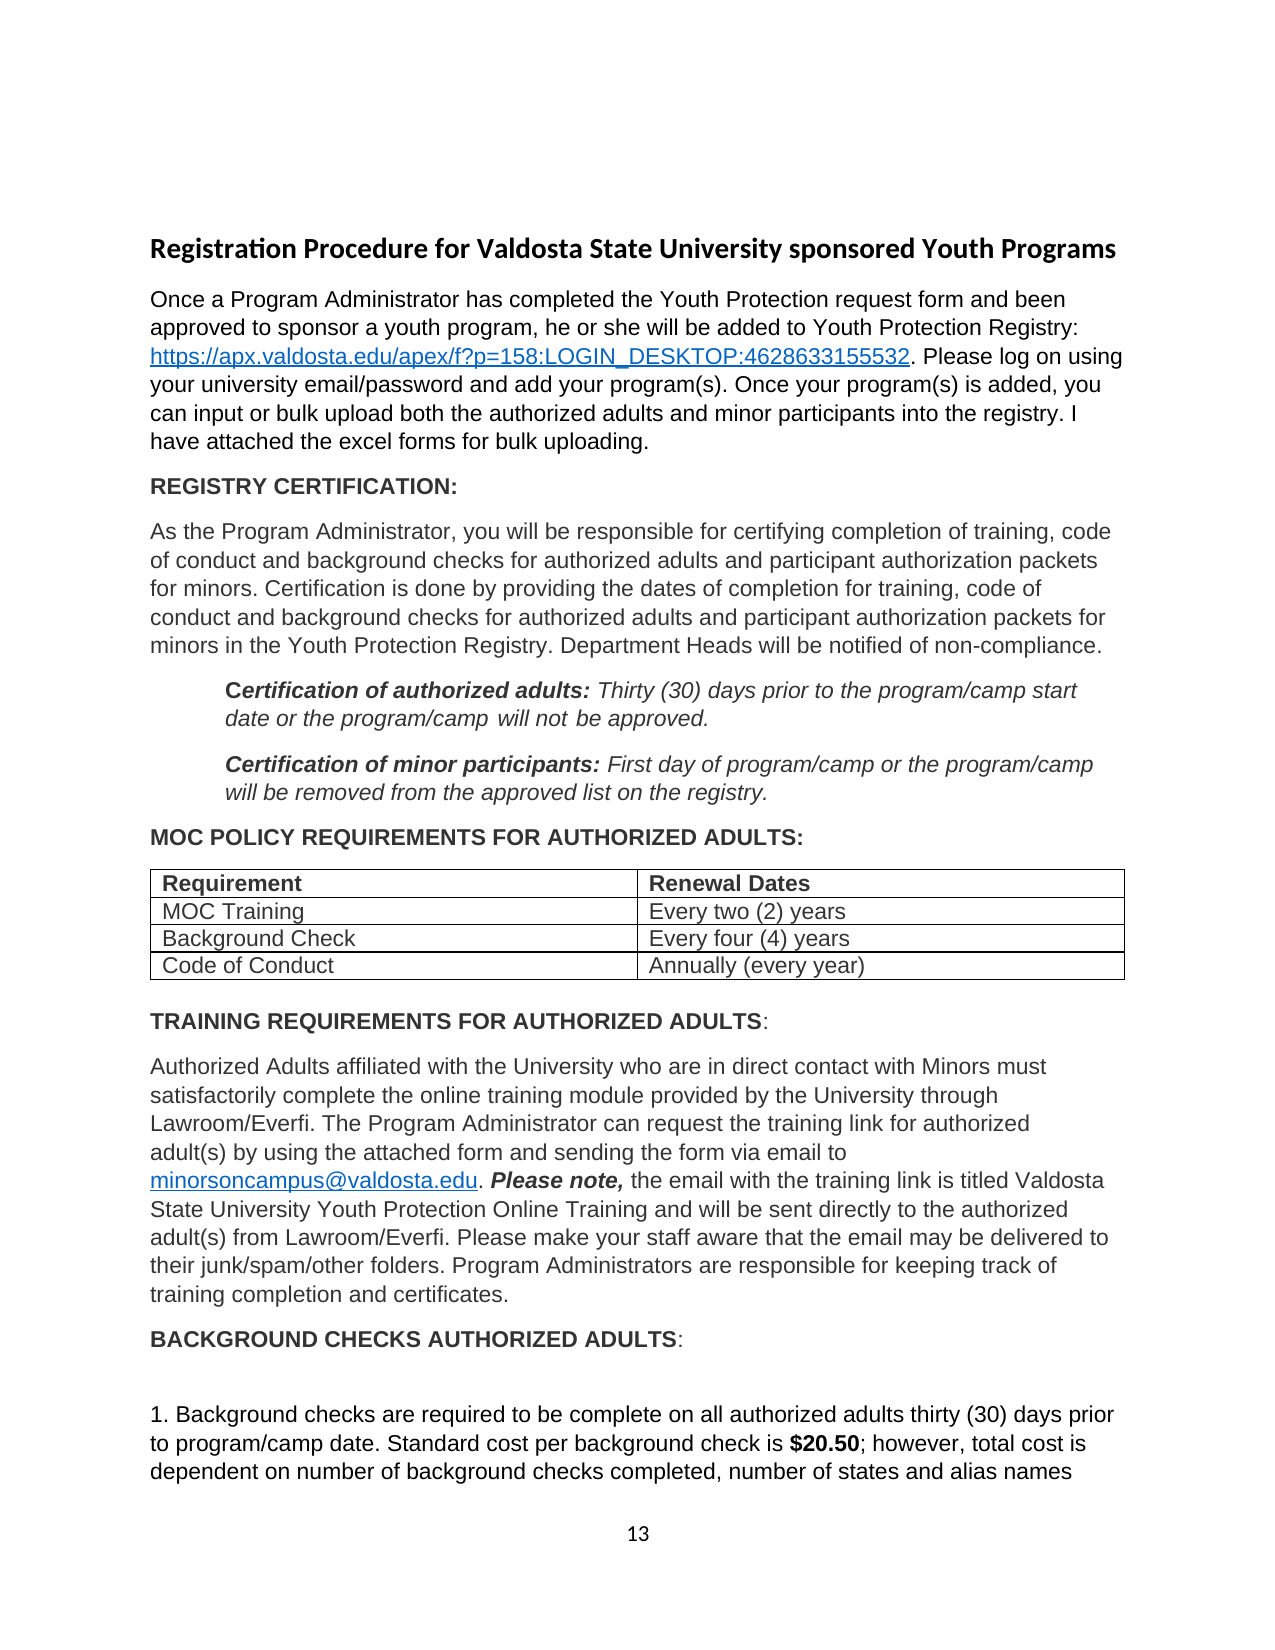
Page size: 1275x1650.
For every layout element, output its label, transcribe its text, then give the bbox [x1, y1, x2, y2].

table_cell Every two (2) years [638, 898, 1124, 924]
table_header Requirement [151, 870, 637, 897]
table_cell Every four (4) years [638, 925, 1124, 951]
text Training Requirements for Authorized Adults: [150, 980, 1125, 1034]
text As the Program Administrator, you will be responsible for certifying completion of training, code of conduct and background checks for authorized adults and participant authorization packets for minors. Certification is done by providing the dates of completion for training, code of conduct and background checks for authorized adults and participant authorization packets for minors in the Youth Protection Registry. Department Heads will be notified of non-compliance. [150, 518, 1125, 658]
table_cell Background Check [151, 925, 637, 951]
text Certification of authorized adults: Thirty (30) days prior to the program/camp start date or the program/camp will not be approved. [150, 677, 1125, 732]
text Authorized Adults affiliated with the University who are in direct contact with Minors must satisfactorily complete the online training module provided by the University through Lawroom/Everfi. The Program Administrator can request the training link for authorized adult(s) by using the attached form and sending the form via email to minorsoncampus@valdosta.edu. Please note, the email with the training link is titled Valdosta State University Youth Protection Online Training and will be sent directly to the authorized adult(s) from Lawroom/Everfi. Please make your staff aware that the email may be delivered to their junk/spam/other folders. Program Administrators are responsible for keeping track of training completion and certificates. [150, 1053, 1125, 1307]
text BACKGROUND CHECKS Authorized Adults: [150, 1326, 1125, 1382]
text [150, 1401, 1125, 1484]
text MOC Policy Requirements For Authorized Adults: [150, 824, 1125, 850]
text Registration Procedure for Valdosta State University sponsored Youth Programs [150, 231, 1125, 266]
table_cell Annually (every year) [638, 953, 1124, 979]
table_cell MOC Training [151, 898, 637, 924]
table_header Renewal Dates [638, 870, 1124, 897]
text Once a Program Administrator has completed the Youth Protection request form and been approved to sponsor a youth program, he or she will be added to Youth Protection Registry: https://apx.valdosta.edu/apex/f?p=158:LOGIN_DESKTOP:4628633155532. Please log on using your university email/password and add your program(s). Once your program(s) is added, you can input or bulk upload both the authorized adults and minor participants into the registry. I have attached the excel forms for bulk uploading. [150, 286, 1125, 454]
text Certification of minor participants: First day of program/camp or the program/camp will be removed from the approved list on the registry. [150, 751, 1125, 805]
text REGISTRY CERTIFICATION: [150, 473, 1125, 499]
table_cell Code of Conduct [151, 953, 637, 979]
